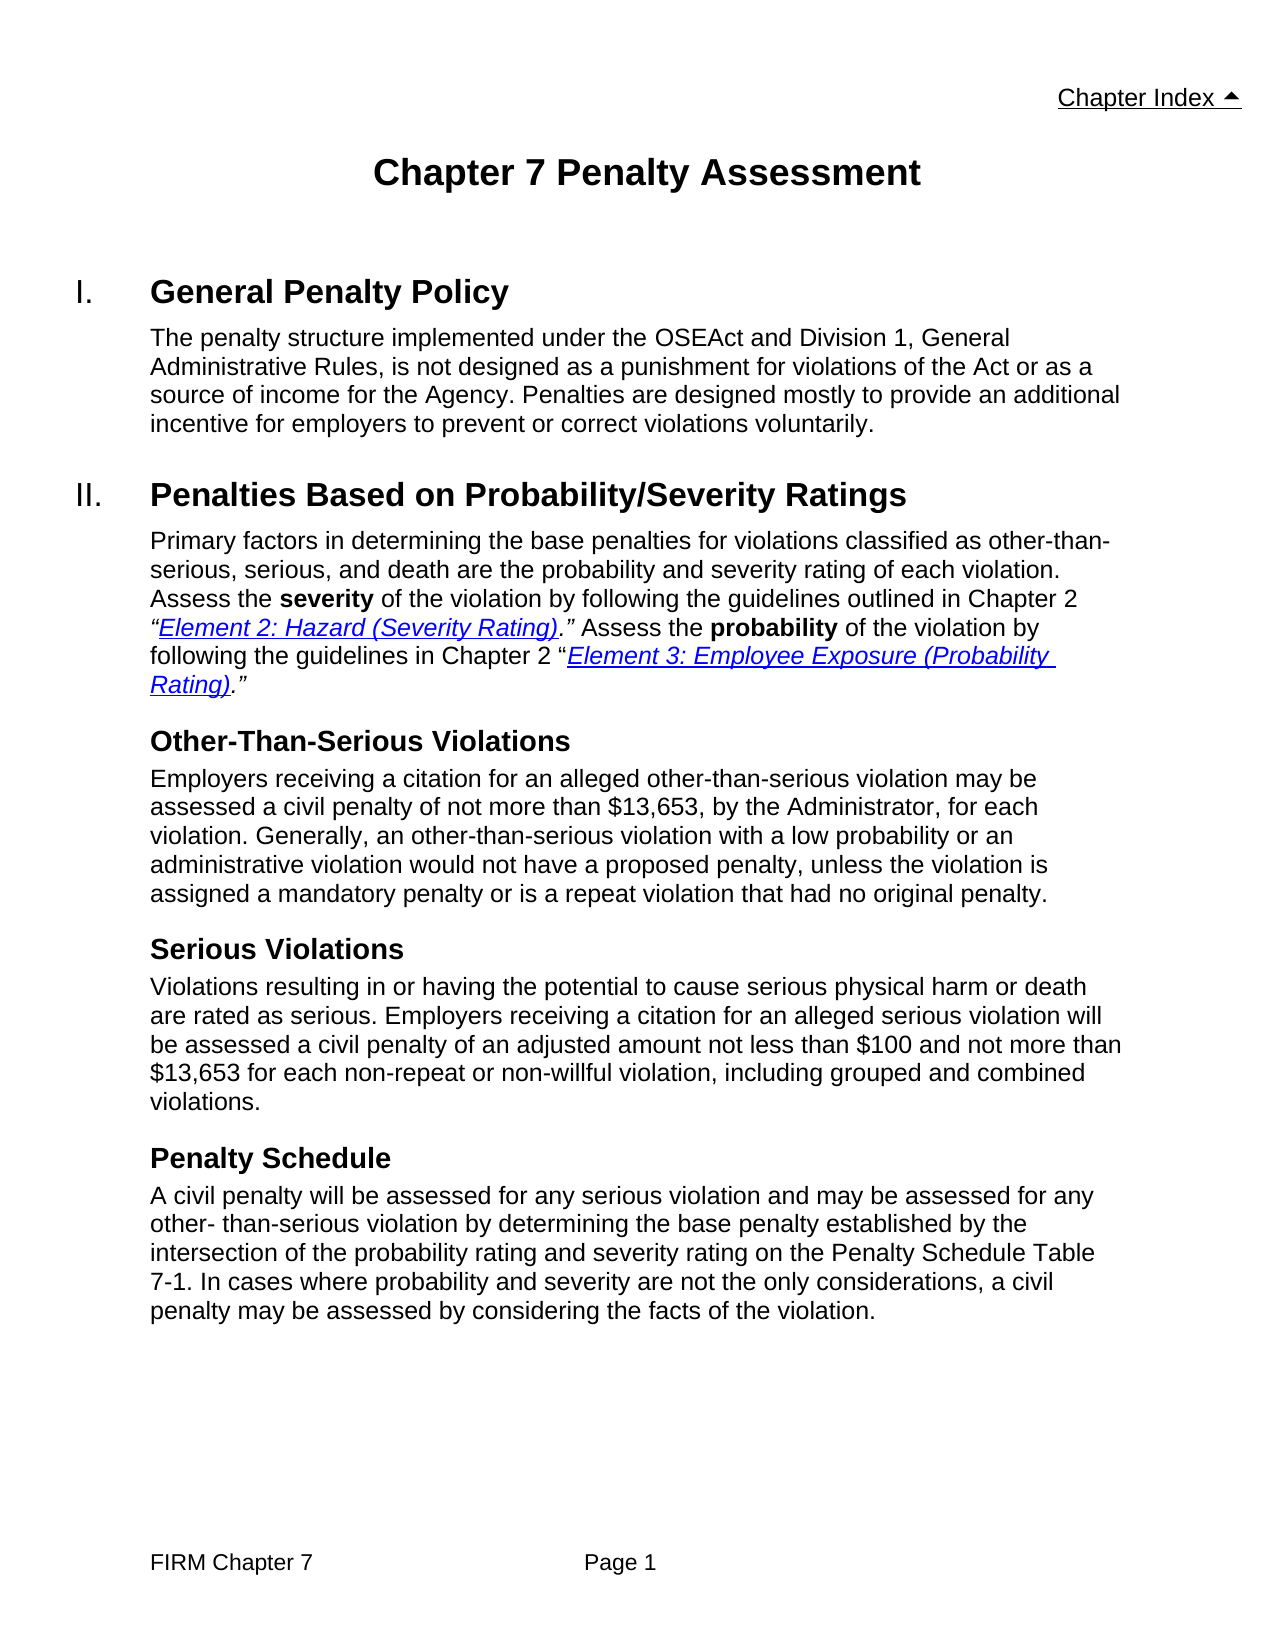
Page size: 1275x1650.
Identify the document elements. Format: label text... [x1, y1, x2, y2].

subtitle Penalties Based on Probability/Severity Ratings [75, 475, 1125, 514]
subtitle Other-Than-Serious Violations [150, 724, 1125, 757]
text The penalty structure implemented under the OSEAct and Division 1, General Administrative Rules, is not designed as a punishment for violations of the Act or as a source of income for the Agency. Penalties are designed mostly to provide an additional incentive for employers to prevent or correct violations voluntarily. [150, 323, 1125, 438]
subtitle Penalty Assessment [169, 150, 1125, 193]
text Employers receiving a citation for an alleged other-than-serious violation may be assessed a civil penalty of not more than $13,653, by the Administrator, for each violation. Generally, an other-than-serious violation with a low probability or an administrative violation would not have a proposed penalty, unless the violation is assigned a mandatory penalty or is a repeat violation that had no original penalty. [150, 763, 1125, 907]
text A civil penalty will be assessed for any serious violation and may be assessed for any other- than-serious violation by determining the base penalty established by the intersection of the probability rating and severity rating on the Penalty Schedule Table 7-1. In cases where probability and severity are not the only considerations, a civil penalty may be assessed by considering the facts of the violation. [150, 1181, 1125, 1324]
text Violations resulting in or having the potential to cause serious physical harm or death are rated as serious. Employers receiving a citation for an alleged serious violation will be assessed a civil penalty of an adjusted amount not less than $100 and not more than $13,653 for each non-repeat or non-willful violation, including grouped and combined violations. [150, 972, 1125, 1116]
subtitle General Penalty Policy [75, 272, 1125, 310]
subtitle Penalty Schedule [150, 1141, 1125, 1174]
subtitle Serious Violations [150, 932, 1125, 966]
text Primary factors in determining the base penalties for violations classified as other-than-serious, serious, and death are the probability and severity rating of each violation. Assess the severity of the violation by following the guidelines outlined in Chapter 2 “Element 2: Hazard (Severity Rating).” Assess the probability of the violation by following the guidelines in Chapter 2 “Element 3: Employee Exposure (Probability Rating).” [150, 526, 1125, 699]
